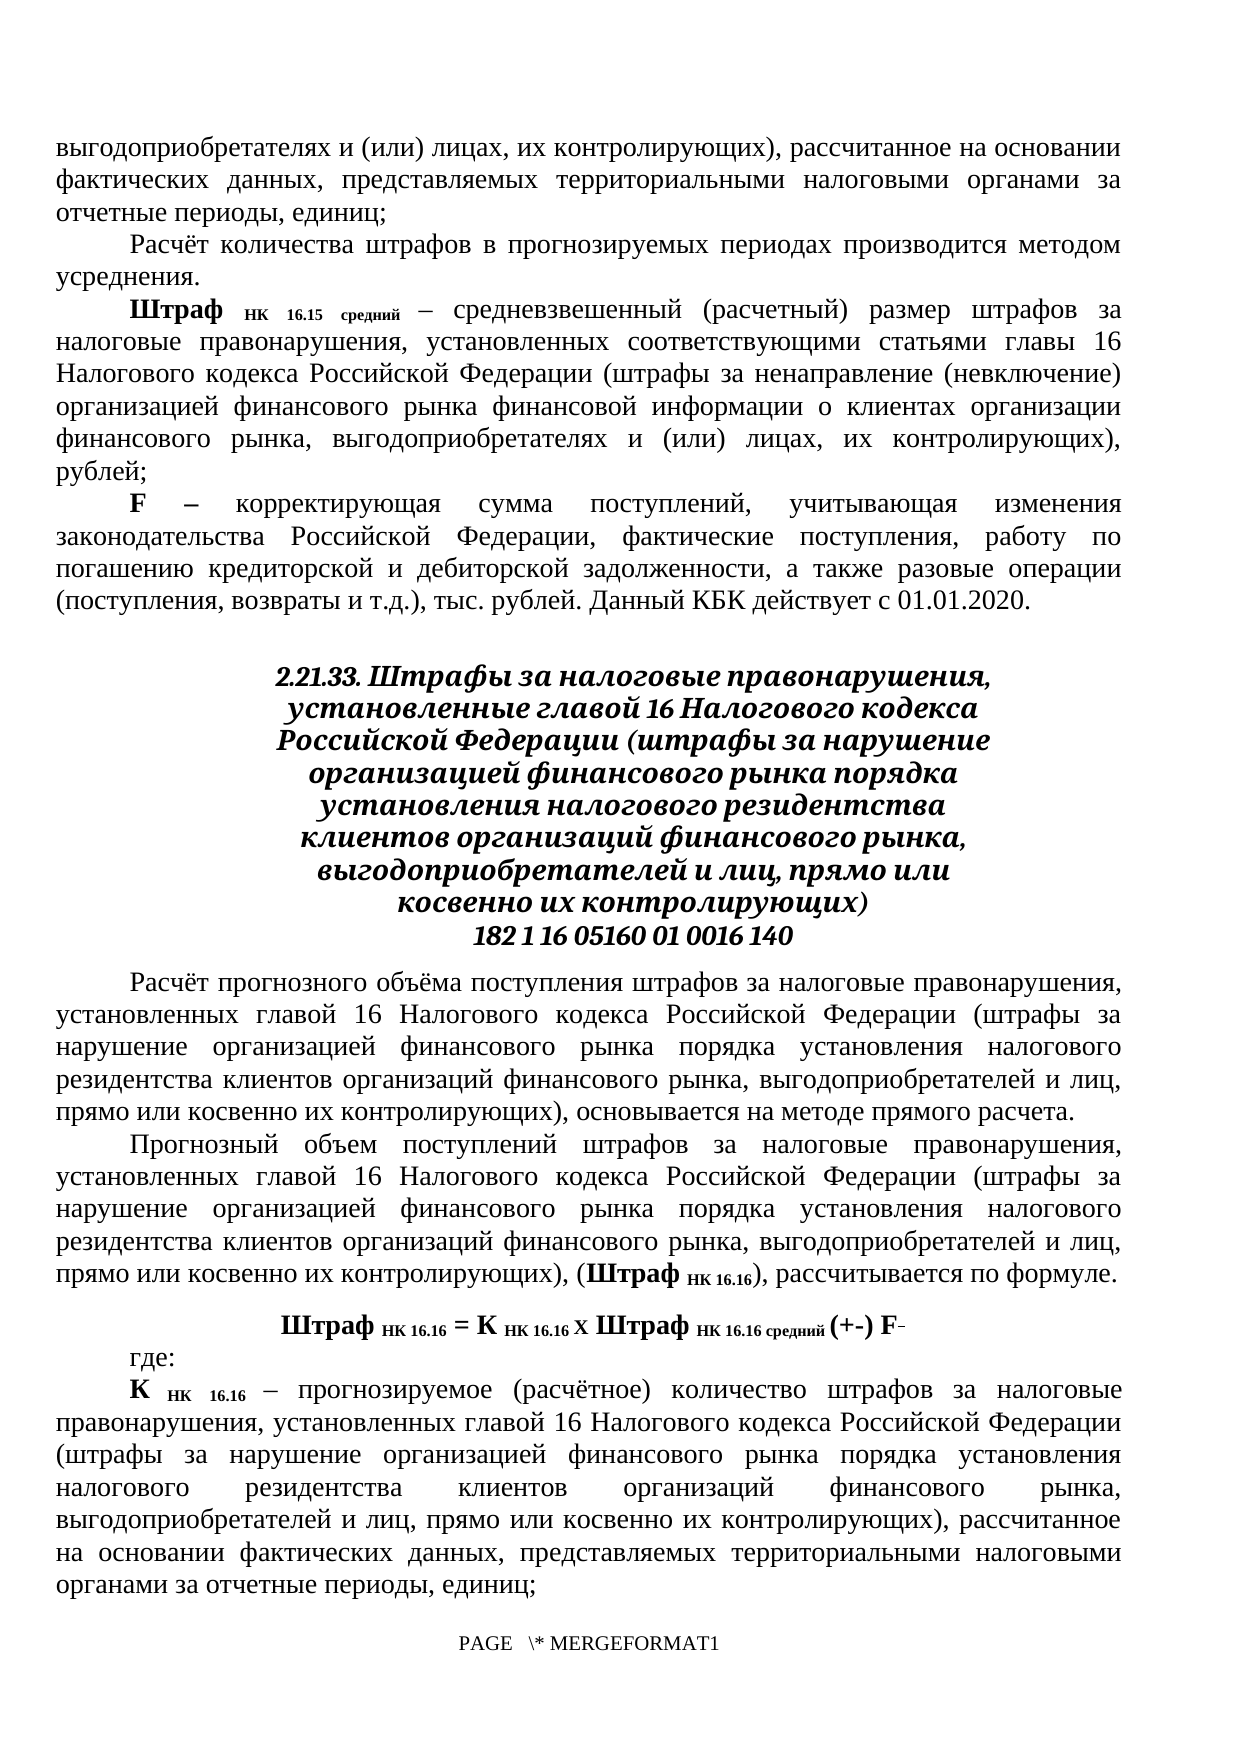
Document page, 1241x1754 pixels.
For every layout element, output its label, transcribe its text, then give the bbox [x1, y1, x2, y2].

text где: [56, 1340, 1123, 1373]
text Расчёт количества штрафов в прогнозируемых периодах производится методом усреднения. [56, 227, 1123, 292]
text Расчёт прогнозного объёма поступления штрафов за налоговые правонарушения, установленных главой 16 Налогового кодекса Российской Федерации (штрафы за нарушение организацией финансового рынка порядка установления налогового резидентства клиентов организаций финансового рынка, выгодоприобретателей и лиц, прямо или косвенно их контролирующих), основывается на методе прямого расчета. [56, 965, 1123, 1127]
text Штраф НК 16.16 = К НК 16.16 Х Штраф НК 16.16 средний (+-) F [56, 1308, 1123, 1340]
text Штраф НК 16.15 средний – средневзвешенный (расчетный) размер штрафов за налоговые правонарушения, установленных соответствующими статьями главы 16 Налогового кодекса Российской Федерации (штрафы за ненаправление (невключение) организацией финансового рынка финансовой информации о клиентах организации финансового рынка, выгодоприобретателях и (или) лицах, их контролирующих), рублей; [56, 292, 1123, 486]
text Прогнозный объем поступлений штрафов за налоговые правонарушения, установленных главой 16 Налогового кодекса Российской Федерации (штрафы за нарушение организацией финансового рынка порядка установления налогового резидентства клиентов организаций финансового рынка, выгодоприобретателей и лиц, прямо или косвенно их контролирующих), (Штраф НК 16.16), рассчитывается по формуле. [56, 1127, 1123, 1289]
text 2.21.33. Штрафы за налоговые правонарушения, установленные главой 16 Налогового кодекса Российской Федерации (штрафы за нарушение организацией финансового рынка порядка установления налогового резидентства клиентов организаций финансового рынка, выгодоприобретателей и лиц, прямо или косвенно их контролирующих) 182 1 16 05160 01 0016 140 [262, 661, 1004, 952]
text F – корректирующая сумма поступлений, учитывающая изменения законодательства Российской Федерации, фактические поступления, работу по погашению кредиторской и дебиторской задолженности, а также разовые операции (поступления, возвраты и т.д.), тыс. рублей. Данный КБК действует с 01.01.2020. [56, 486, 1123, 616]
text К НК 16.16 – прогнозируемое (расчётное) количество штрафов за налоговые правонарушения, установленных главой 16 Налогового кодекса Российской Федерации (штрафы за нарушение организацией финансового рынка порядка установления налогового резидентства клиентов организаций финансового рынка, выгодоприобретателей и лиц, прямо или косвенно их контролирующих), рассчитанное на основании фактических данных, представляемых территориальными налоговыми органами за отчетные периоды, единиц; [56, 1373, 1123, 1599]
